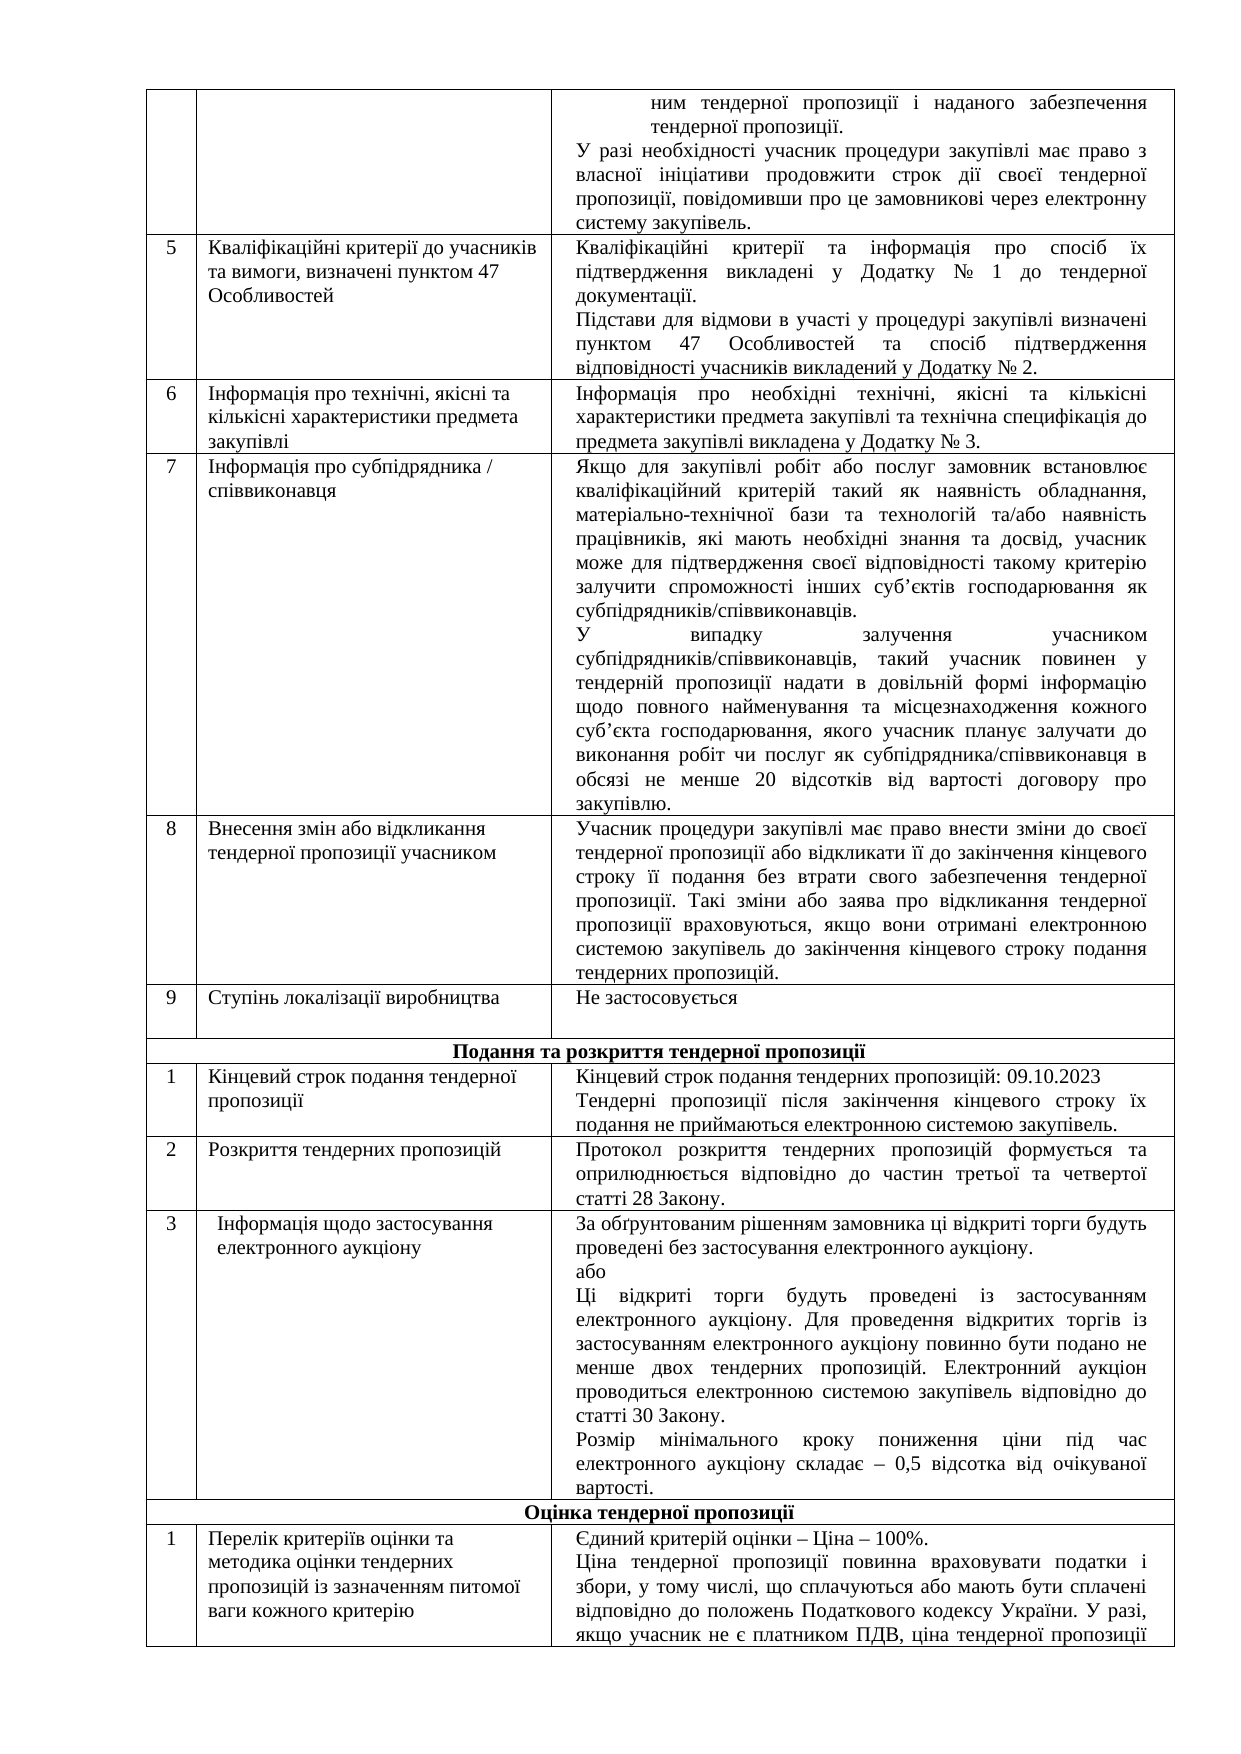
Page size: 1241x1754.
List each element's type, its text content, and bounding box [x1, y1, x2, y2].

table_cell Ступінь локалізації виробництва [197, 985, 551, 1038]
table_cell Внесення змін або відкликання тендерної пропозиції учасником [197, 816, 551, 984]
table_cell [197, 1525, 551, 1646]
table_cell Розкриття тендерних пропозицій [197, 1137, 551, 1209]
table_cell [197, 90, 551, 234]
table_cell Інформація про технічні, якісні та кількісні характеристики предмета закупівлі [197, 380, 551, 453]
table_cell 5 [147, 235, 196, 379]
table_cell За обґрунтованим рішенням замовника ці відкриті торги будуть проведені без застосування електронного аукціону. або Ці відкриті торги будуть проведені із застосуванням електронного аукціону. Для проведення відкритих торгів із застосуванням електронного аукціону повинно бути подано не менше двох тендерних пропозицій. Електронний аукціон проводиться електронною системою закупівель відповідно до статті 30 Закону. Розмір мінімального кроку пониження ціни під час електронного аукціону складає – 0,5 відсотка від очікуваної вартості. [552, 1211, 1174, 1499]
table_cell 7 [147, 454, 196, 814]
table_cell Якщо для закупівлі робіт або послуг замовник встановлює кваліфікаційний критерій такий як наявність обладнання, матеріально-технічної бази та технологій та/або наявність працівників, які мають необхідні знання та досвід, учасник може для підтвердження своєї відповідності такому критерію залучити спроможності інших суб’єктів господарювання як субпідрядників/співвиконавців. У випадку залучення учасником субпідрядників/співвиконавців, такий учасник повинен у тендерній пропозиції надати в довільній формі інформацію щодо повного найменування та місцезнаходження кожного суб’єкта господарювання, якого учасник планує залучати до виконання робіт чи послуг як субпідрядника/співвиконавця в обсязі не менше 20 відсотків від вартості договору про закупівлю. [552, 454, 1174, 814]
table_cell Оцінка тендерної пропозиції [147, 1500, 1174, 1524]
table_cell Кваліфікаційні критерії до учасників та вимоги, визначені пунктом 47 Особливостей [197, 235, 551, 379]
table_cell Протокол розкриття тендерних пропозицій формується та оприлюднюється відповідно до частин третьої та четвертої статті 28 Закону. [725, 1137, 1174, 1209]
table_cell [552, 90, 1174, 234]
table_cell Кваліфікаційні критерії та інформація про спосіб їх підтвердження викладені у Додатку № 1 до тендерної документації. Підстави для відмови в участі у процедурі закупівлі визначені пунктом 47 Особливостей та спосіб підтвердження відповідності учасників викладений у Додатку № 2. [552, 235, 1174, 379]
table_cell Кінцевий строк подання тендерної пропозиції [197, 1064, 551, 1136]
table_cell 9 [147, 985, 196, 1038]
table_cell Інформація щодо застосування електронного аукціону [197, 1211, 551, 1499]
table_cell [552, 1525, 1174, 1646]
table_cell 1 [147, 1525, 196, 1646]
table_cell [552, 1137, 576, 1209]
table_cell 4 [147, 90, 196, 234]
table_cell 1 [147, 1064, 196, 1136]
table_cell Подання та розкриття тендерної пропозиції [147, 1039, 1174, 1063]
table_cell 3 [147, 1211, 196, 1499]
table_cell 2 [147, 1137, 196, 1209]
table_cell Учасник процедури закупівлі має право внести зміни до своєї тендерної пропозиції або відкликати її до закінчення кінцевого строку її подання без втрати свого забезпечення тендерної пропозиції. Такі зміни або заява про відкликання тендерної пропозиції враховуються, якщо вони отримані електронною системою закупівель до закінчення кінцевого строку подання тендерних пропозицій. [552, 816, 1174, 984]
table_cell Інформація про необхідні технічні, якісні та кількісні характеристики предмета закупівлі та технічна специфікація до предмета закупівлі викладена у Додатку № 3. [552, 380, 1174, 453]
table_cell 6 [147, 380, 196, 453]
table_cell 8 [147, 816, 196, 984]
table_cell Не застосовується [552, 985, 1174, 1038]
table_cell Кінцевий строк подання тендерних пропозицій: 09.10.2023 Тендерні пропозиції після закінчення кінцевого строку їх подання не приймаються електронною системою закупівель. [552, 1064, 1174, 1136]
table_cell Інформація про субпідрядника / співвиконавця [197, 454, 551, 814]
